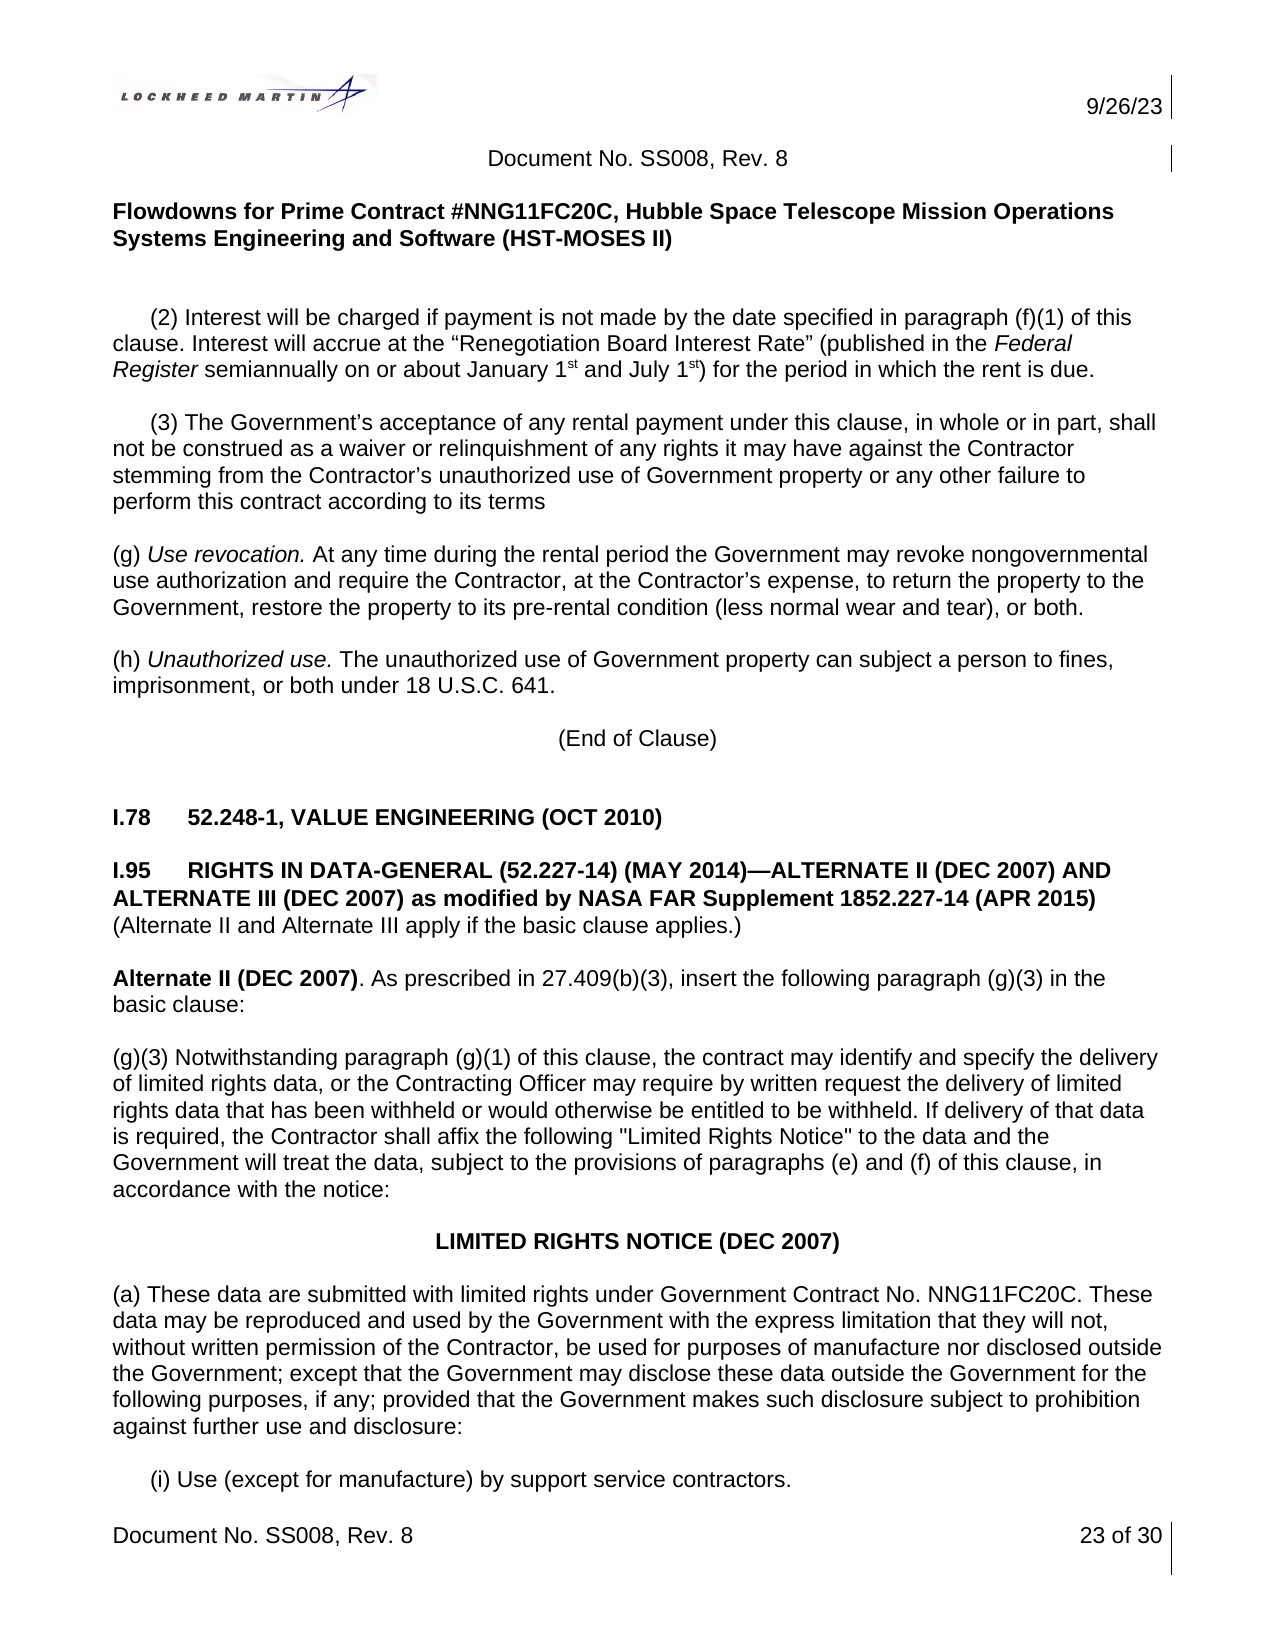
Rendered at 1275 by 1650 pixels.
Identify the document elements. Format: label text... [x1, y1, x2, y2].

text Alternate II (DEC 2007). As prescribed in 27.409(b)(3), insert the following paragraph (g)(3) in the basic clause: [112, 965, 1162, 1017]
text (2) Interest will be charged if payment is not made by the date specified in paragraph (f)(1) of this clause. Interest will accrue at the “Renegotiation Board Interest Rate” (published in the Federal Register semiannually on or about January 1st and July 1st) for the period in which the rent is due. [112, 303, 1162, 383]
text (h) Unauthorized use. The unauthorized use of Government property can subject a person to fines, imprisonment, or both under 18 U.S.C. 641. [112, 646, 1162, 699]
subtitle I.78 52.248-1, VALUE ENGINEERING (OCT 2010) [112, 804, 1162, 831]
text (3) The Government’s acceptance of any rental payment under this clause, in whole or in part, shall not be construed as a waiver or relinquishment of any rights it may have against the Contractor stemming from the Contractor’s unauthorized use of Government property or any other failure to perform this contract according to its terms [112, 409, 1162, 514]
text (End of Clause) [112, 725, 1162, 752]
text (i) Use (except for manufacture) by support service contractors. [112, 1466, 1162, 1492]
text (g) Use revocation. At any time during the rental period the Government may revoke nongovernmental use authorization and require the Contractor, at the Contractor’s expense, to return the property to the Government, restore the property to its pre-rental condition (less normal wear and tear), or both. [112, 541, 1162, 620]
text LIMITED RIGHTS NOTICE (DEC 2007) [112, 1228, 1162, 1255]
picture [112, 74, 377, 114]
text (a) These data are submitted with limited rights under Government Contract No. NNG11FC20C. These data may be reproduced and used by the Government with the express limitation that they will not, without written permission of the Contractor, be used for purposes of manufacture nor disclosed outside the Government; except that the Government may disclose these data outside the Government for the following purposes, if any; provided that the Government makes such disclosure subject to prohibition against further use and disclosure: [112, 1281, 1162, 1439]
text (g)(3) Notwithstanding paragraph (g)(1) of this clause, the contract may identify and specify the delivery of limited rights data, or the Contracting Officer may require by written request the delivery of limited rights data that has been withheld or would otherwise be entitled to be withheld. If delivery of that data is required, the Contractor shall affix the following "Limited Rights Notice" to the data and the Government will treat the data, subject to the provisions of paragraphs (e) and (f) of this clause, in accordance with the notice: [112, 1044, 1162, 1202]
subtitle I.95 RIGHTS IN DATA-GENERAL (52.227-14) (MAY 2014)—ALTERNATE II (DEC 2007) AND ALTERNATE III (DEC 2007) as modified by NASA FAR Supplement 1852.227-14 (APR 2015) (Alternate II and Alternate III apply if the basic clause applies.) [112, 857, 1162, 938]
